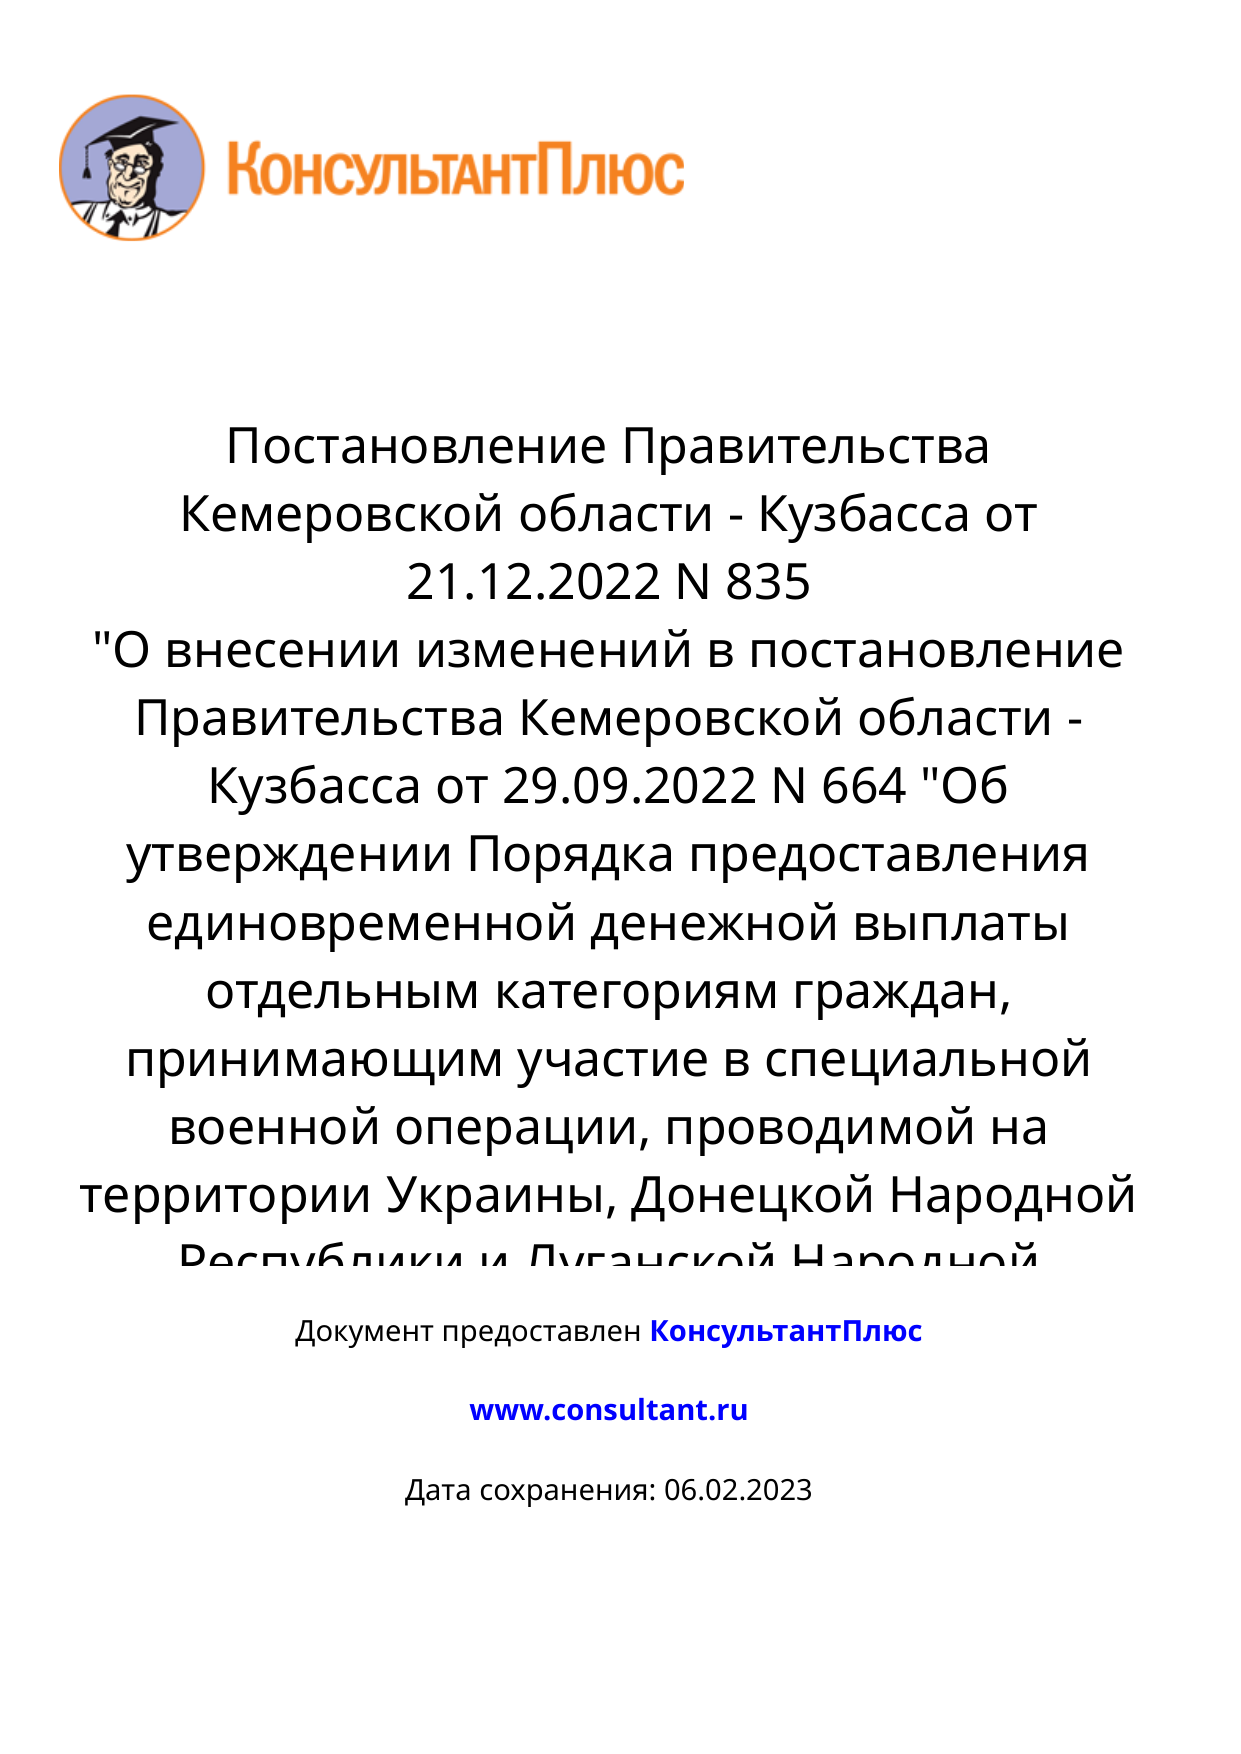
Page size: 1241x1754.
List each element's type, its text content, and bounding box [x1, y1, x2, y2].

table_header [51, 88, 1167, 403]
table_cell Постановление Правительства Кемеровской области - Кузбасса от 21.12.2022 N 835 "О внесении изменений в постановление Правительства Кемеровской области - Кузбасса от 29.09.2022 N 664 "Об утверждении Порядка предоставления единовременной денежной выплаты отдельным категориям граждан, принимающим участие в специальной военной операции, проводимой на территории Украины, Донецкой Народной Республики и Луганской Народной Республики" [51, 403, 1167, 1272]
picture [59, 93, 684, 243]
table_cell Документ предоставлен КонсультантПлюс www.consultant.ru Дата сохранения: 06.02.2023 [51, 1272, 1167, 1587]
